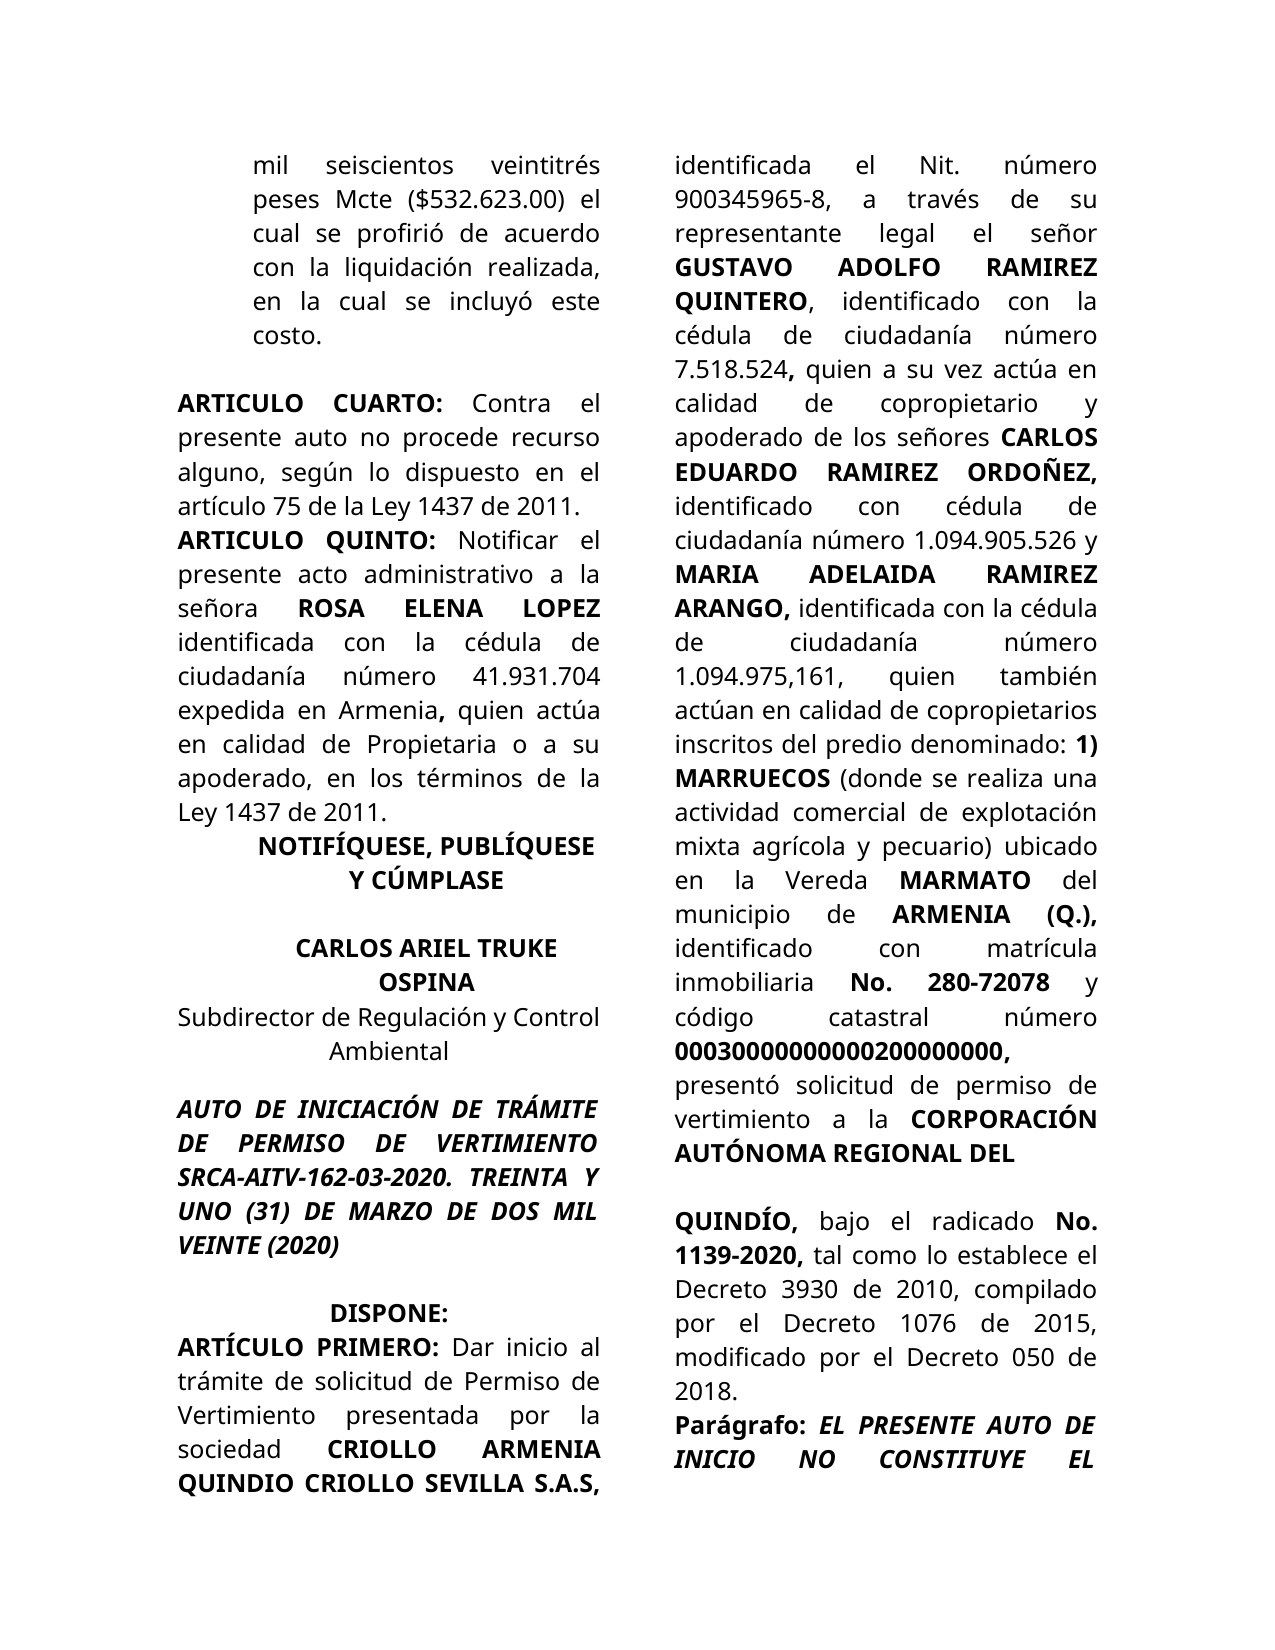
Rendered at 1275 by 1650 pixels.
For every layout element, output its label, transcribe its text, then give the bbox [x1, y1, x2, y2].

list NOTIFÍQUESE, PUBLÍQUESE Y CÚMPLASE [252, 829, 601, 897]
text Subdirector de Regulación y Control Ambiental [177, 999, 601, 1067]
text AUTO DE INICIACIÓN DE TRÁMITE DE PERMISO DE VERTIMIENTO SRCA-AITV-162-03-2020. TREINTA Y UNO (31) DE MARZO DE DOS MIL VEINTE (2020) [177, 1091, 601, 1262]
list CARLOS ARIEL TRUKE OSPINA [252, 931, 601, 999]
text QUINDÍO, bajo el radicado No. 1139-2020, tal como lo establece el Decreto 3930 de 2010, compilado por el Decreto 1076 de 2015, modificado por el Decreto 050 de 2018. [674, 1203, 1098, 1408]
text DISPONE: [177, 1296, 601, 1330]
text ARTÍCULO PRIMERO: Dar inicio al trámite de solicitud de Permiso de Vertimiento presentada por la sociedad CRIOLLO ARMENIA QUINDIO CRIOLLO SEVILLA S.A.S, identificada el Nit. número 900345965-8, a través de su representante legal el señor GUSTAVO ADOLFO RAMIREZ QUINTERO, identificado con la cédula de ciudadanía número 7.518.524, quien a su vez actúa en calidad de copropietario y apoderado de los señores CARLOS EDUARDO RAMIREZ ORDOÑEZ, identificado con cédula de ciudadanía número 1.094.905.526 y MARIA ADELAIDA RAMIREZ ARANGO, identificada con la cédula de ciudadanía número 1.094.975,161, quien también actúan en calidad de copropietarios inscritos del predio denominado: 1) MARRUECOS (donde se realiza una actividad comercial de explotación mixta agrícola y pecuario) ubicado en la Vereda MARMATO del municipio de ARMENIA (Q.), identificado con matrícula inmobiliaria No. 280-72078 y código catastral número 00030000000000200000000, presentó solicitud de permiso de vertimiento a la CORPORACIÓN AUTÓNOMA REGIONAL DEL [674, 148, 1098, 1169]
text ARTICULO CUARTO: Contra el presente auto no procede recurso alguno, según lo dispuesto en el artículo 75 de la Ley 1437 de 2011. [177, 386, 601, 522]
text ARTICULO QUINTO: Notificar el presente acto administrativo a la señora ROSA ELENA LOPEZ identificada con la cédula de ciudadanía número 41.931.704 expedida en Armenia, quien actúa en calidad de Propietaria o a su apoderado, en los términos de la Ley 1437 de 2011. [177, 522, 601, 829]
text ARTÍCULO PRIMERO: Dar inicio al trámite de solicitud de Permiso de Vertimiento presentada por la sociedad CRIOLLO ARMENIA QUINDIO CRIOLLO SEVILLA S.A.S, identificada el Nit. número 900345965-8, a través de su representante legal el señor GUSTAVO ADOLFO RAMIREZ QUINTERO, identificado con la cédula de ciudadanía número 7.518.524, quien a su vez actúa en calidad de copropietario y apoderado de los señores CARLOS EDUARDO RAMIREZ ORDOÑEZ, identificado con cédula de ciudadanía número 1.094.905.526 y MARIA ADELAIDA RAMIREZ ARANGO, identificada con la cédula de ciudadanía número 1.094.975,161, quien también actúan en calidad de copropietarios inscritos del predio denominado: 1) MARRUECOS (donde se realiza una actividad comercial de explotación mixta agrícola y pecuario) ubicado en la Vereda MARMATO del municipio de ARMENIA (Q.), identificado con matrícula inmobiliaria No. 280-72078 y código catastral número 00030000000000200000000, presentó solicitud de permiso de vertimiento a la CORPORACIÓN AUTÓNOMA REGIONAL DEL [177, 1330, 601, 1500]
